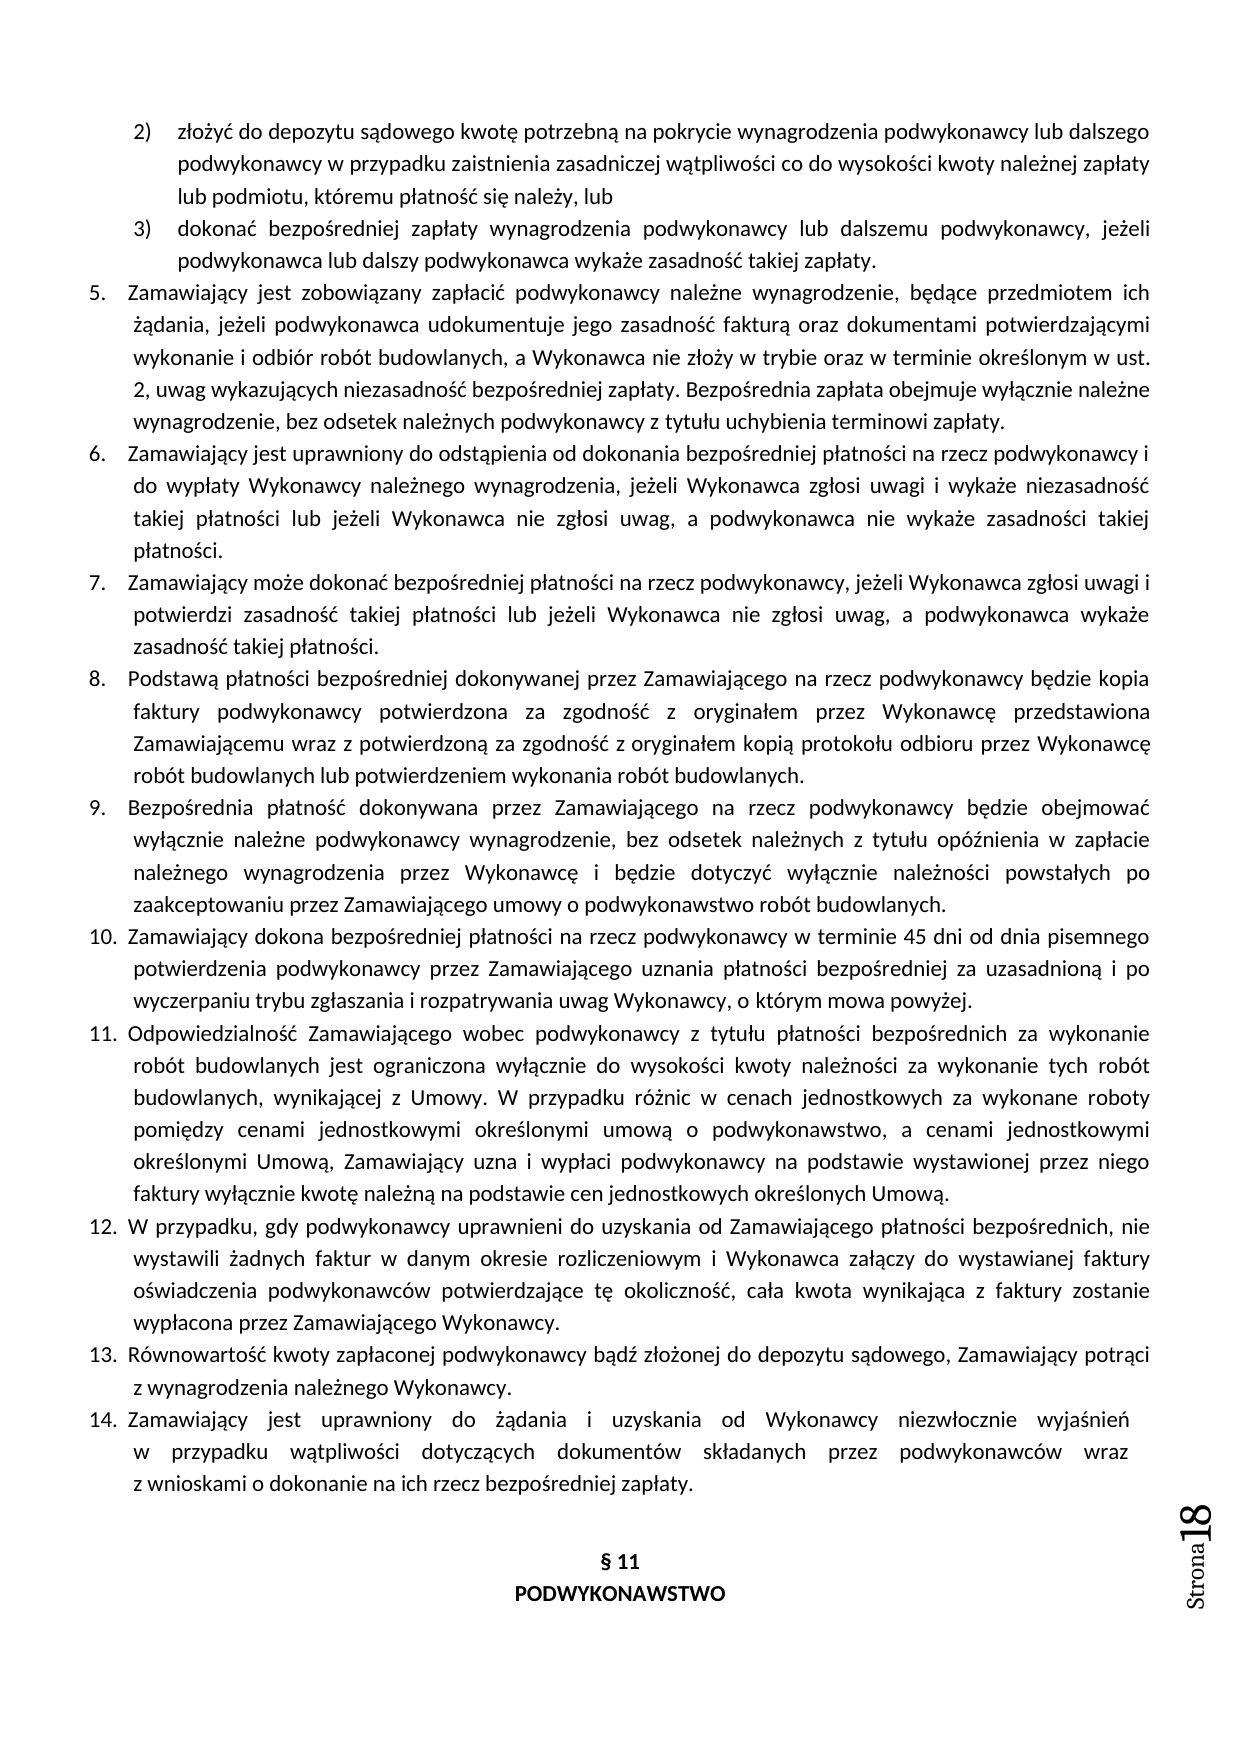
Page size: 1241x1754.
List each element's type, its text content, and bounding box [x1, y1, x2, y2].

list dokonać bezpośredniej zapłaty wynagrodzenia podwykonawcy lub dalszemu podwykonawcy, jeżeli podwykonawca lub dalszy podwykonawca wykaże zasadność takiej zapłaty. [133, 214, 1152, 274]
list Bezpośrednia płatność dokonywana przez Zamawiającego na rzecz podwykonawcy będzie obejmować wyłącznie należne podwykonawcy wynagrodzenie, bez odsetek należnych z tytułu opóźnienia w zapłacie należnego wynagrodzenia przez Wykonawcę i będzie dotyczyć wyłącznie należności powstałych po zaakceptowaniu przez Zamawiającego umowy o podwykonawstwo robót budowlanych. [89, 793, 1152, 918]
list Podstawą płatności bezpośredniej dokonywanej przez Zamawiającego na rzecz podwykonawcy będzie kopia faktury podwykonawcy potwierdzona za zgodność z oryginałem przez Wykonawcę przedstawiona Zamawiającemu wraz z potwierdzoną za zgodność z oryginałem kopią protokołu odbioru przez Wykonawcę robót budowlanych lub potwierdzeniem wykonania robót budowlanych. [89, 664, 1152, 789]
text § 11 [89, 1547, 1152, 1575]
list Zamawiający jest uprawniony do odstąpienia od dokonania bezpośredniej płatności na rzecz podwykonawcy i do wypłaty Wykonawcy należnego wynagrodzenia, jeżeli Wykonawca zgłosi uwagi i wykaże niezasadność takiej płatności lub jeżeli Wykonawca nie zgłosi uwag, a podwykonawca nie wykaże zasadności takiej płatności. [89, 439, 1152, 564]
text PODWYKONAWSTWO [89, 1579, 1152, 1607]
list Zamawiający może dokonać bezpośredniej płatności na rzecz podwykonawcy, jeżeli Wykonawca zgłosi uwagi i potwierdzi zasadność takiej płatności lub jeżeli Wykonawca nie zgłosi uwag, a podwykonawca wykaże zasadność takiej płatności. [89, 568, 1152, 660]
list W przypadku, gdy podwykonawcy uprawnieni do uzyskania od Zamawiającego płatności bezpośrednich, nie wystawili żadnych faktur w danym okresie rozliczeniowym i Wykonawca załączy do wystawianej faktury oświadczenia podwykonawców potwierdzające tę okoliczność, cała kwota wynikająca z faktury zostanie wypłacona przez Zamawiającego Wykonawcy. [89, 1212, 1152, 1336]
list Odpowiedzialność Zamawiającego wobec podwykonawcy z tytułu płatności bezpośrednich za wykonanie robót budowlanych jest ograniczona wyłącznie do wysokości kwoty należności za wykonanie tych robót budowlanych, wynikającej z Umowy. W przypadku różnic w cenach jednostkowych za wykonane roboty pomiędzy cenami jednostkowymi określonymi umową o podwykonawstwo, a cenami jednostkowymi określonymi Umową, Zamawiający uzna i wypłaci podwykonawcy na podstawie wystawionej przez niego faktury wyłącznie kwotę należną na podstawie cen jednostkowych określonych Umową. [89, 1019, 1152, 1208]
list złożyć do depozytu sądowego kwotę potrzebną na pokrycie wynagrodzenia podwykonawcy lub dalszego podwykonawcy w przypadku zaistnienia zasadniczej wątpliwości co do wysokości kwoty należnej zapłaty lub podmiotu, któremu płatność się należy, lub [133, 117, 1152, 210]
list Zamawiający jest uprawniony do żądania i uzyskania od Wykonawcy niezwłocznie wyjaśnień w przypadku wątpliwości dotyczących dokumentów składanych przez podwykonawców wraz z wnioskami o dokonanie na ich rzecz bezpośredniej zapłaty. [89, 1405, 1152, 1497]
list Zamawiający jest zobowiązany zapłacić podwykonawcy należne wynagrodzenie, będące przedmiotem ich żądania, jeżeli podwykonawca udokumentuje jego zasadność fakturą oraz dokumentami potwierdzającymi wykonanie i odbiór robót budowlanych, a Wykonawca nie złoży w trybie oraz w terminie określonym w ust. 2, uwag wykazujących niezasadność bezpośredniej zapłaty. Bezpośrednia zapłata obejmuje wyłącznie należne wynagrodzenie, bez odsetek należnych podwykonawcy z tytułu uchybienia terminowi zapłaty. [89, 278, 1152, 435]
list Równowartość kwoty zapłaconej podwykonawcy bądź złożonej do depozytu sądowego, Zamawiający potrąci z wynagrodzenia należnego Wykonawcy. [89, 1341, 1152, 1401]
list Zamawiający dokona bezpośredniej płatności na rzecz podwykonawcy w terminie 45 dni od dnia pisemnego potwierdzenia podwykonawcy przez Zamawiającego uznania płatności bezpośredniej za uzasadnioną i po wyczerpaniu trybu zgłaszania i rozpatrywania uwag Wykonawcy, o którym mowa powyżej. [89, 922, 1152, 1014]
